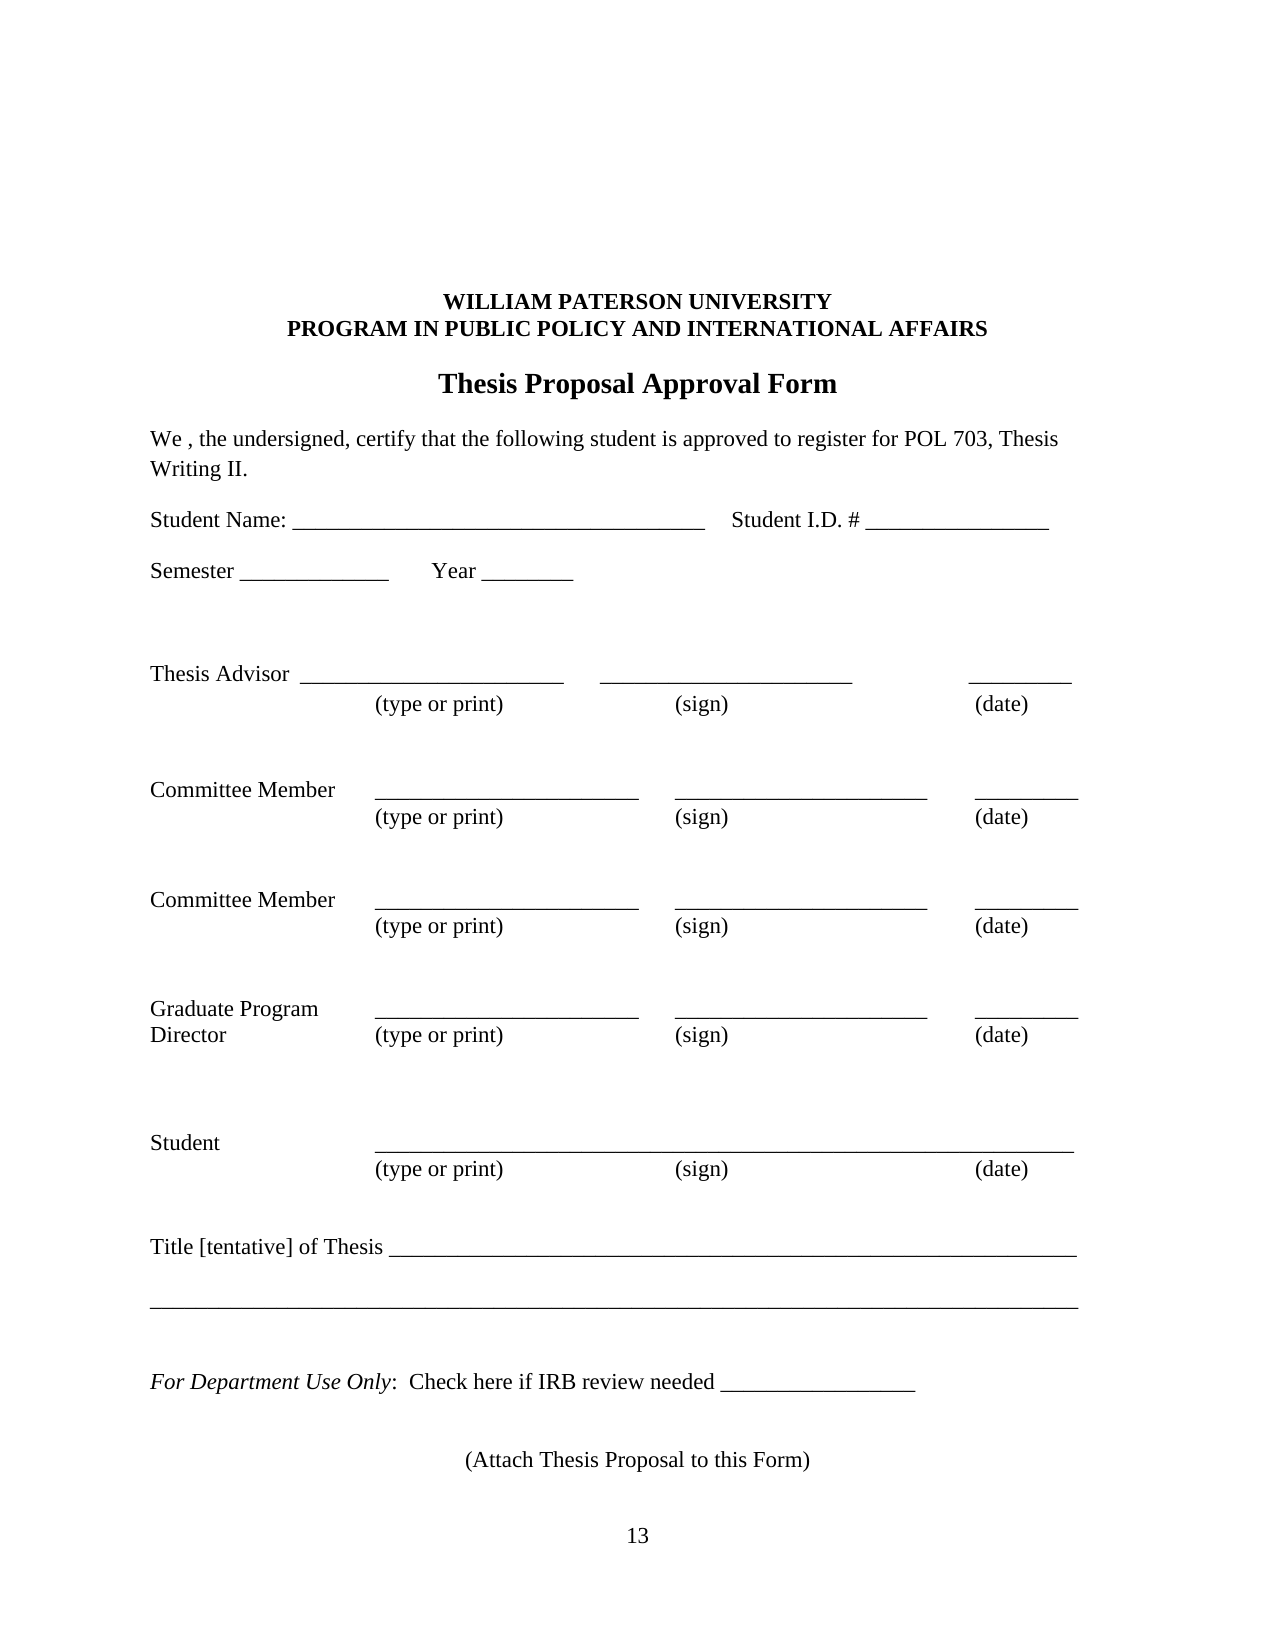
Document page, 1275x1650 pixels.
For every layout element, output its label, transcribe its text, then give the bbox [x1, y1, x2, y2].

text Graduate Program _______________________ ______________________ _________ [150, 995, 1125, 1021]
text Student Name: ____________________________________ Student I.D. # ________________ [150, 506, 1125, 533]
text Committee Member _______________________ ______________________ _________ [150, 777, 1125, 803]
text Thesis Proposal Approval Form [150, 366, 1125, 399]
text Title [tentative] of Thesis ____________________________________________________________ [150, 1233, 1125, 1259]
text (type or print) (sign) (date) [150, 803, 1125, 829]
text Semester _____________ Year ________ [150, 557, 1125, 584]
text (type or print) (sign) (date) [150, 690, 1125, 716]
text PROGRAM IN PUBLIC POLICY AND INTERNATIONAL AFFAIRS [150, 315, 1125, 341]
text WILLIAM PATERSON UNIVERSITY [150, 288, 1125, 315]
text Committee Member _______________________ ______________________ _________ [150, 886, 1125, 912]
text (type or print) (sign) (date) [150, 1155, 1125, 1182]
text (type or print) (sign) (date) [150, 912, 1125, 938]
text Director (type or print) (sign) (date) [150, 1021, 1125, 1048]
text We , the undersigned, certify that the following student is approved to register for POL 703, Thesis Writing II. [150, 425, 1125, 482]
subtitle For Department Use Only: Check here if IRB review needed _________________ [150, 1368, 1125, 1395]
text Student _____________________________________________________________ [150, 1129, 1125, 1155]
text (Attach Thesis Proposal to this Form) [150, 1446, 1125, 1472]
text _________________________________________________________________________________ [150, 1286, 1125, 1312]
text Thesis Advisor _______________________ ______________________ _________ [150, 659, 1125, 686]
